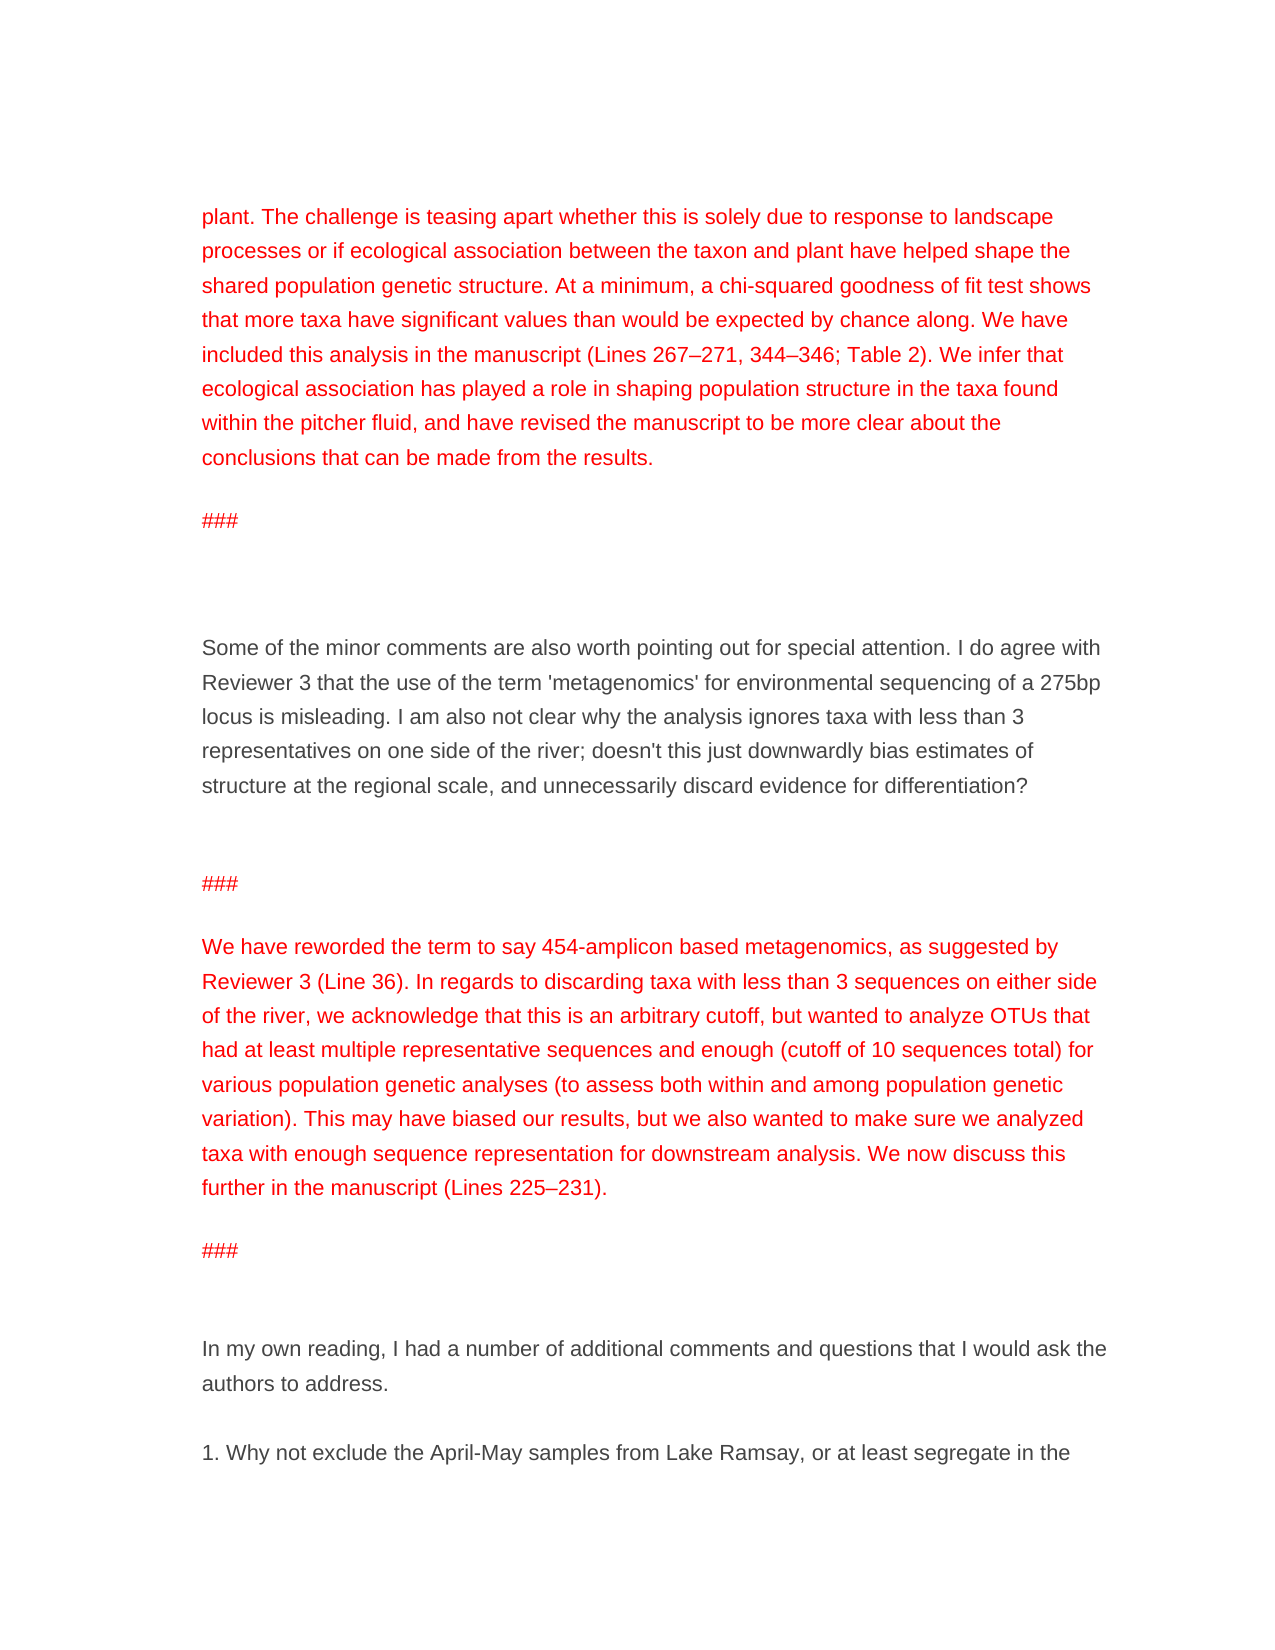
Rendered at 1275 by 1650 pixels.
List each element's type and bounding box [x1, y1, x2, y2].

table_cell [186, 150, 1123, 1480]
